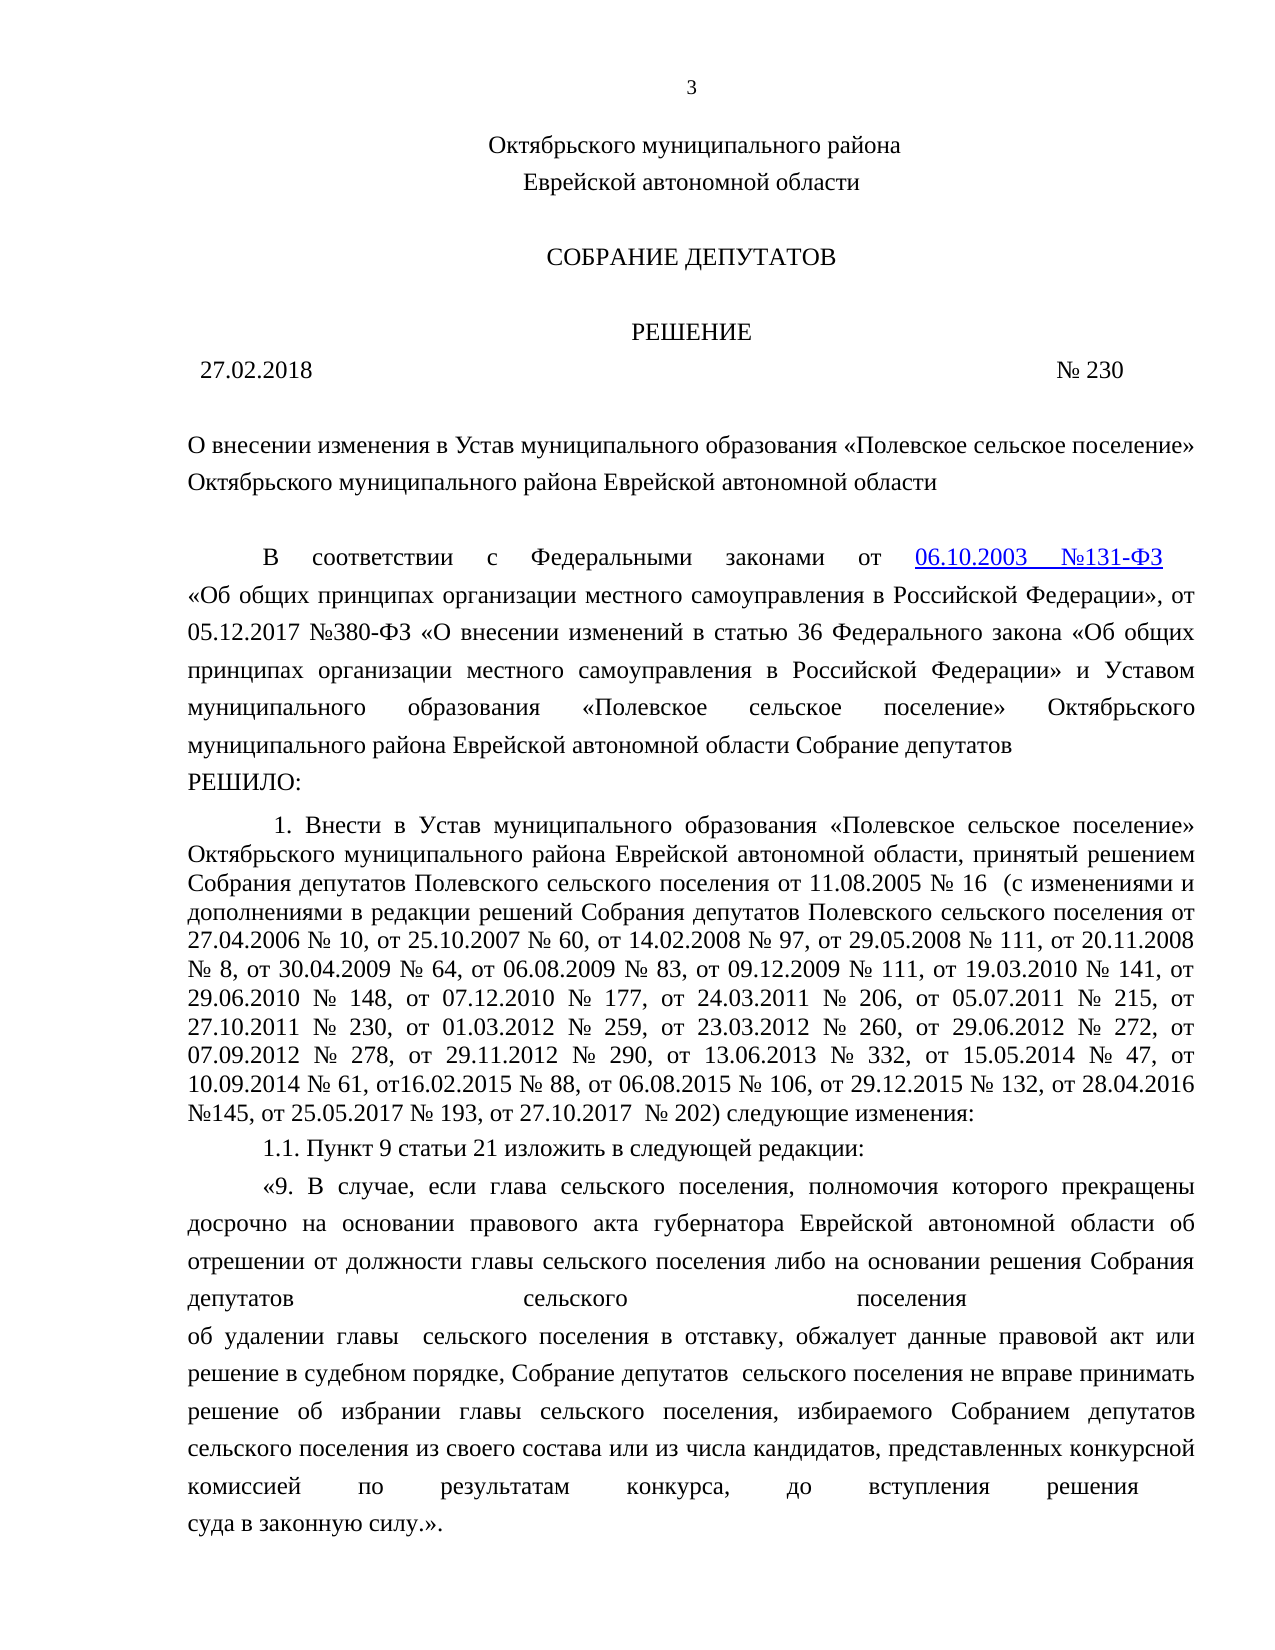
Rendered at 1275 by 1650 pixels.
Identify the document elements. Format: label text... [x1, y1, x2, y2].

text «9. В случае, если глава сельского поселения, полномочия которого прекращены досрочно на основании правового акта губернатора Еврейской автономной области об отрешении от должности главы сельского поселения либо на основании решения Собрания депутатов сельского поселения об удалении главы сельского поселения в отставку, обжалует данные правовой акт или решение в судебном порядке, Собрание депутатов сельского поселения не вправе принимать решение об избрании главы сельского поселения, избираемого Собранием депутатов сельского поселения из своего состава или из числа кандидатов, представленных конкурсной комиссией по результатам конкурса, до вступления решения суда в законную силу.». [187, 1164, 1196, 1539]
text О внесении изменения в Устав муниципального образования «Полевское сельское поселение» Октябрьского муниципального района Еврейской автономной области [187, 423, 1196, 498]
text Еврейской автономной области [187, 161, 1196, 198]
text Октябрьского муниципального района [187, 123, 1196, 161]
text В соответствии с Федеральными законами от 06.10.2003 №131-ФЗ «Об общих принципах организации местного самоуправления в Российской Федерации», от 05.12.2017 №380-ФЗ «О внесении изменений в статью 36 Федерального закона «Об общих принципах организации местного самоуправления в Российской Федерации» и Уставом муниципального образования «Полевское сельское поселение» Октябрьского муниципального района Еврейской автономной области Собрание депутатов [187, 536, 1196, 761]
text 27.02.2018 № 230 [187, 348, 1196, 386]
text СОБРАНИЕ ДЕПУТАТОВ [187, 236, 1196, 273]
text 1.1. Пункт 9 статьи 21 изложить в следующей редакции: [187, 1127, 1196, 1164]
text 1. Внести в Устав муниципального образования «Полевское сельское поселение» Октябрьского муниципального района Еврейской автономной области, принятый решением Собрания депутатов Полевского сельского поселения от 11.08.2005 № 16 (с изменениями и дополнениями в редакции решений Собрания депутатов Полевского сельского поселения от 27.04.2006 № 10, от 25.10.2007 № 60, от 14.02.2008 № 97, от 29.05.2008 № 111, от 20.11.2008 № 8, от 30.04.2009 № 64, от 06.08.2009 № 83, от 09.12.2009 № 111, от 19.03.2010 № 141, от 29.06.2010 № 148, от 07.12.2010 № 177, от 24.03.2011 № 206, от 05.07.2011 № 215, от 27.10.2011 № 230, от 01.03.2012 № 259, от 23.03.2012 № 260, от 29.06.2012 № 272, от 07.09.2012 № 278, от 29.11.2012 № 290, от 13.06.2013 № 332, от 15.05.2014 № 47, от 10.09.2014 № 61, от16.02.2015 № 88, от 06.08.2015 № 106, от 29.12.2015 № 132, от 28.04.2016 №145, от 25.05.2017 № 193, от 27.10.2017 № 202) следующие изменения: [187, 811, 1196, 1127]
text РЕШЕНИЕ [187, 311, 1196, 348]
text РЕШИЛО: [187, 761, 1196, 798]
